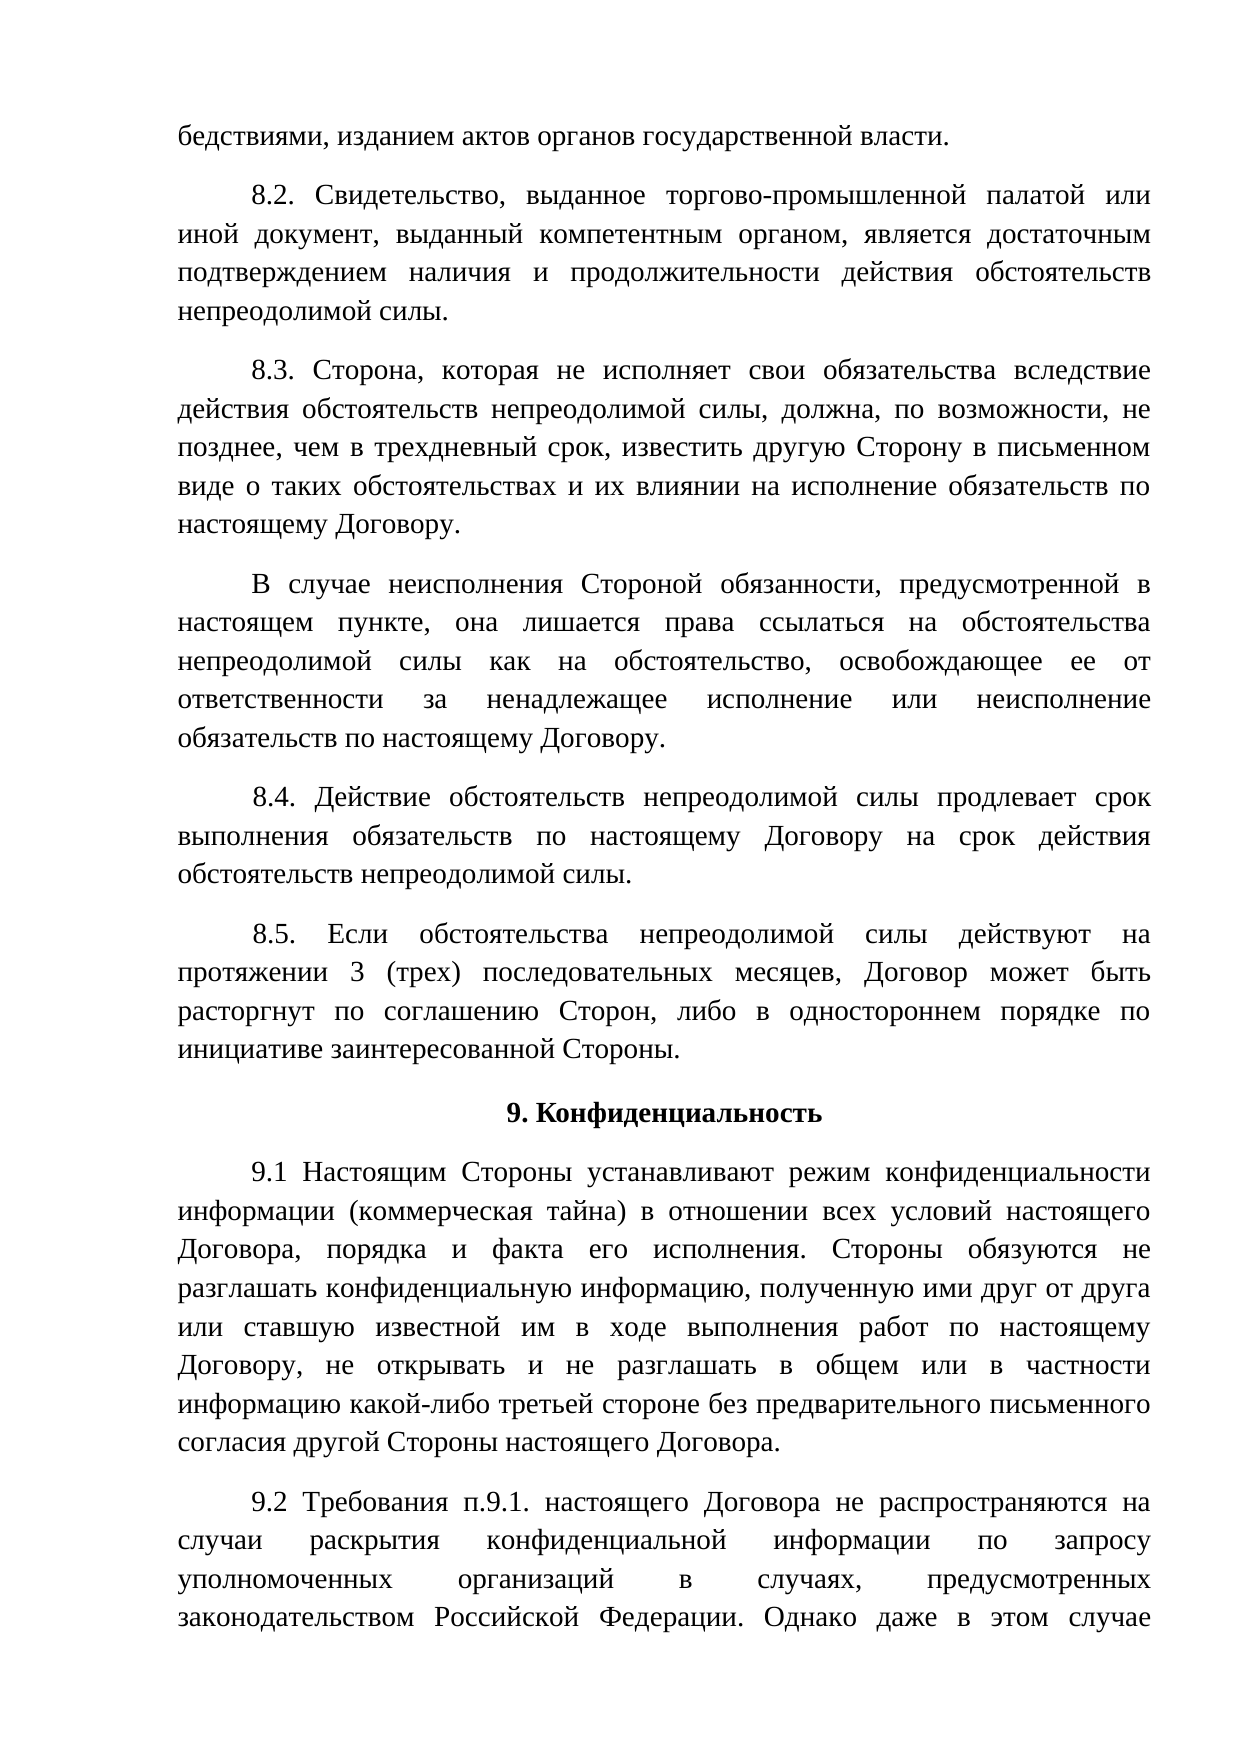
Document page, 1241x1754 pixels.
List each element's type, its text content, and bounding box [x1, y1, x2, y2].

text 8.5. Если обстоятельства непреодолимой силы действуют на протяжении 3 (трех) последовательных месяцев, Договор может быть расторгнут по соглашению Сторон, либо в одностороннем порядке по инициативе заинтересованной Стороны. [177, 916, 1152, 1065]
text В случае неисполнения Стороной обязанности, предусмотренной в настоящем пункте, она лишается права ссылаться на обстоятельства непреодолимой силы как на обстоятельство, освобождающее ее от ответственности за ненадлежащее исполнение или неисполнение обязательств по настоящему Договору. [177, 566, 1152, 754]
text 8.4. Действие обстоятельств непреодолимой силы продлевает срок выполнения обязательств по настоящему Договору на срок действия обстоятельств непреодолимой силы. [177, 779, 1152, 890]
text 8.3. Сторона, которая не исполняет свои обязательства вследствие действия обстоятельств непреодолимой силы, должна, по возможности, не позднее, чем в трехдневный срок, известить другую Сторону в письменном виде о таких обстоятельствах и их влиянии на исполнение обязательств по настоящему Договору. [177, 352, 1152, 540]
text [177, 1484, 1152, 1633]
text 9.1 Настоящим Стороны устанавливают режим конфиденциальности информации (коммерческая тайна) в отношении всех условий настоящего Договора, порядка и факта его исполнения. Стороны обязуются не разглашать конфиденциальную информацию, полученную ими друг от друга или ставшую известной им в ходе выполнения работ по настоящему Договору, не открывать и не разглашать в общем или в частности информацию какой-либо третьей стороне без предварительного письменного согласия другой Стороны настоящего Договора. [177, 1154, 1152, 1458]
text 8.2. Свидетельство, выданное торгово-промышленной палатой или иной документ, выданный компетентным органом, является достаточным подтверждением наличия и продолжительности действия обстоятельств непреодолимой силы. [177, 177, 1152, 327]
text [177, 118, 1152, 152]
text 9. Конфиденциальность [177, 1095, 1152, 1129]
